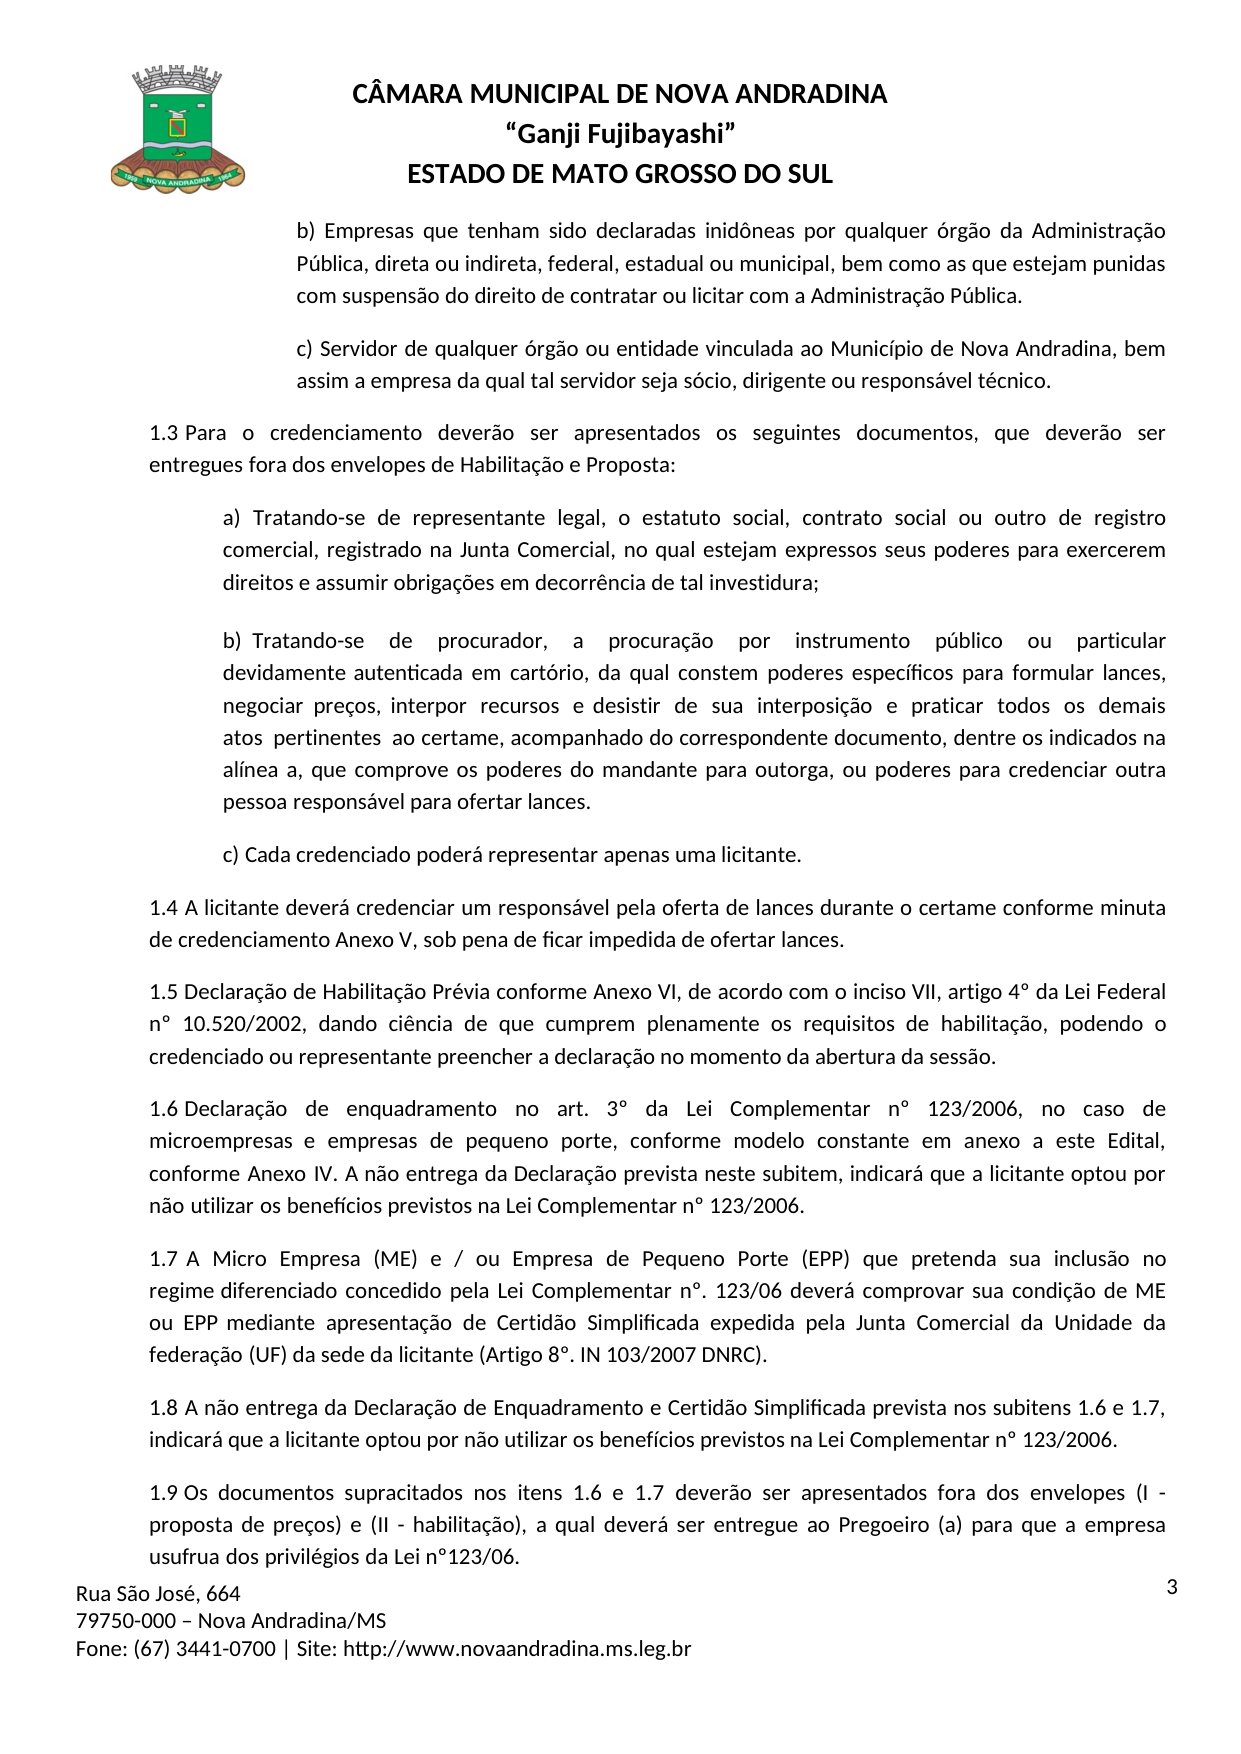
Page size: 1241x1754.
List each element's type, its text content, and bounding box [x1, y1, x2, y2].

list A não entrega da Declaração de Enquadramento e Certidão Simplificada prevista nos subitens 1.6 e 1.7, indicará que a licitante optou por não utilizar os benefícios previstos na Lei Complementar nº 123/2006. [149, 1393, 1166, 1453]
list Tratando-se de representante legal, o estatuto social, contrato social ou outro de registro comercial, registrado na Junta Comercial, no qual estejam expressos seus poderes para exercerem direitos e assumir obrigações em decorrência de tal investidura; [223, 503, 1166, 596]
list A licitante deverá credenciar um responsável pela oferta de lances durante o certame conforme minuta de credenciamento Anexo V, sob pena de ficar impedida de ofertar lances. [149, 893, 1166, 953]
list A Micro Empresa (ME) e / ou Empresa de Pequeno Porte (EPP) que pretenda sua inclusão no regime diferenciado concedido pela Lei Complementar nº. 123/06 deverá comprovar sua condição de ME ou EPP mediante apresentação de Certidão Simplificada expedida pela Junta Comercial da Unidade da federação (UF) da sede da licitante (Artigo 8º. IN 103/2007 DNRC). [149, 1244, 1166, 1368]
list Declaração de enquadramento no art. 3º da Lei Complementar nº 123/2006, no caso de microempresas e empresas de pequeno porte, conforme modelo constante em anexo a este Edital, conforme Anexo IV. A não entrega da Declaração prevista neste subitem, indicará que a licitante optou por não utilizar os benefícios previstos na Lei Complementar nº 123/2006. [149, 1094, 1166, 1219]
picture [110, 65, 246, 194]
list Para o credenciamento deverão ser apresentados os seguintes documentos, que deverão ser entregues fora dos envelopes de Habilitação e Proposta: [149, 418, 1166, 478]
list Empresas que tenham sido declaradas inidôneas por qualquer órgão da Administração Pública, direta ou indireta, federal, estadual ou municipal, bem como as que estejam punidas com suspensão do direito de contratar ou licitar com a Administração Pública. [296, 217, 1166, 309]
list Os documentos supracitados nos itens 1.6 e 1.7 deverão ser apresentados fora dos envelopes (I - proposta de preços) e (II - habilitação), a qual deverá ser entregue ao Pregoeiro (a) para que a empresa usufrua dos privilégios da Lei nº123/06. [149, 1478, 1166, 1570]
list Declaração de Habilitação Prévia conforme Anexo VI, de acordo com o inciso VII, artigo 4º da Lei Federal nº 10.520/2002, dando ciência de que cumprem plenamente os requisitos de habilitação, podendo o credenciado ou representante preencher a declaração no momento da abertura da sessão. [149, 977, 1166, 1070]
list Servidor de qualquer órgão ou entidade vinculada ao Município de Nova Andradina, bem assim a empresa da qual tal servidor seja sócio, dirigente ou responsável técnico. [296, 334, 1166, 394]
list Cada credenciado poderá representar apenas uma licitante. [223, 840, 1178, 868]
list Tratando-se de procurador, a procuração por instrumento público ou particular devidamente autenticada em cartório, da qual constem poderes específicos para formular lances, negociar preços, interpor recursos e desistir de sua interposição e praticar todos os demais atos pertinentes ao certame, acompanhado do correspondente documento, dentre os indicados na alínea a, que comprove os poderes do mandante para outorga, ou poderes para credenciar outra pessoa responsável para ofertar lances. [223, 626, 1166, 815]
